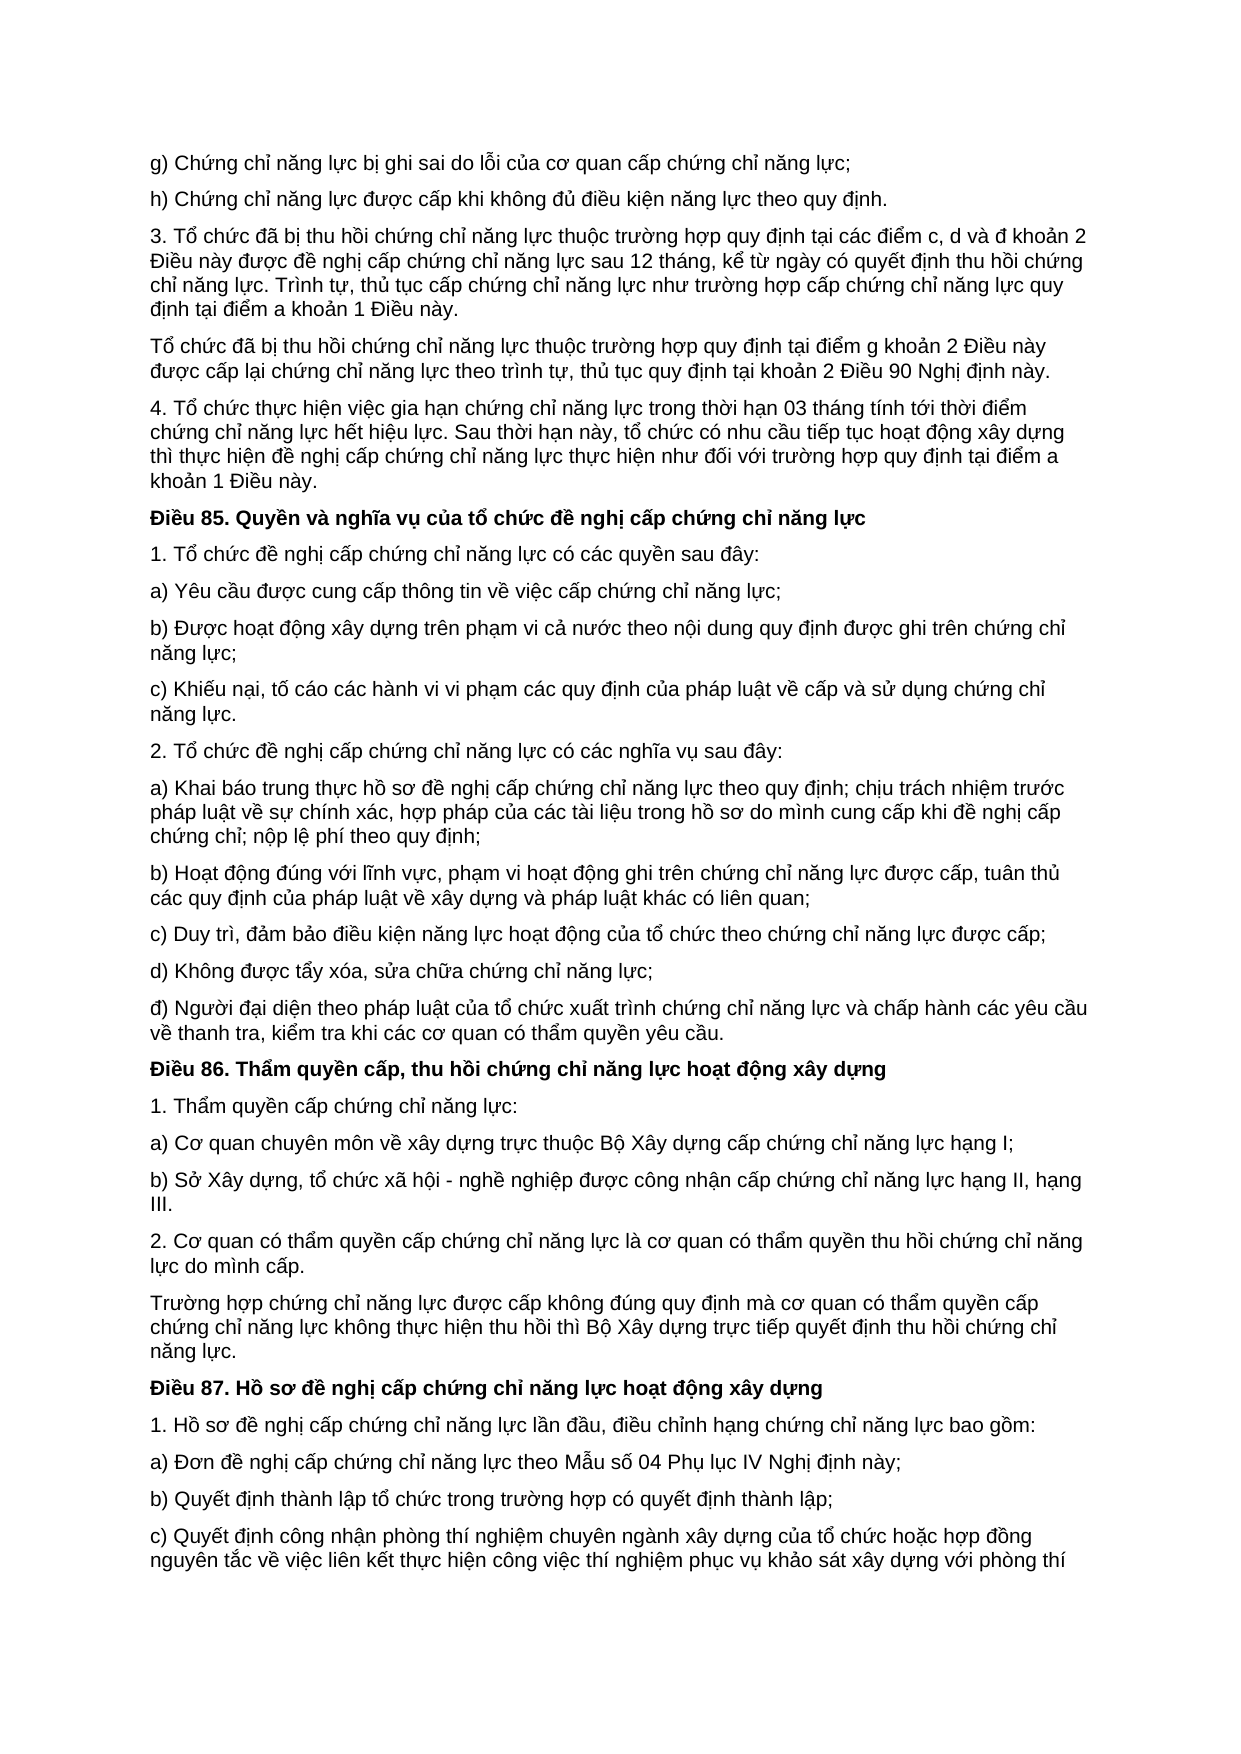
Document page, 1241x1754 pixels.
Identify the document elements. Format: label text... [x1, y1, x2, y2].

text 4. Tổ chức thực hiện việc gia hạn chứng chỉ năng lực trong thời hạn 03 tháng tính tới thời điểm chứng chỉ năng lực hết hiệu lực. Sau thời hạn này, tổ chức có nhu cầu tiếp tục hoạt động xây dựng thì thực hiện đề nghị cấp chứng chỉ năng lực thực hiện như đối với trường hợp quy định tại điểm a khoản 1 Điều này. [150, 395, 1090, 492]
text a) Yêu cầu được cung cấp thông tin về việc cấp chứng chỉ năng lực; [150, 579, 1090, 603]
text b) Được hoạt động xây dựng trên phạm vi cả nước theo nội dung quy định được ghi trên chứng chỉ năng lực; [150, 616, 1090, 664]
text 1. Hồ sơ đề nghị cấp chứng chỉ năng lực lần đầu, điều chỉnh hạng chứng chỉ năng lực bao gồm: [150, 1412, 1090, 1437]
text a) Khai báo trung thực hồ sơ đề nghị cấp chứng chỉ năng lực theo quy định; chịu trách nhiệm trước pháp luật về sự chính xác, hợp pháp của các tài liệu trong hồ sơ do mình cung cấp khi đề nghị cấp chứng chỉ; nộp lệ phí theo quy định; [150, 775, 1090, 848]
text 1. Thẩm quyền cấp chứng chỉ năng lực: [150, 1094, 1090, 1118]
text Trường hợp chứng chỉ năng lực được cấp không đúng quy định mà cơ quan có thẩm quyền cấp chứng chỉ năng lực không thực hiện thu hồi thì Bộ Xây dựng trực tiếp quyết định thu hồi chứng chỉ năng lực. [150, 1290, 1090, 1363]
text Điều 85. Quyền và nghĩa vụ của tổ chức đề nghị cấp chứng chỉ năng lực [150, 505, 1090, 529]
text Tổ chức đã bị thu hồi chứng chỉ năng lực thuộc trường hợp quy định tại điểm g khoản 2 Điều này được cấp lại chứng chỉ năng lực theo trình tự, thủ tục quy định tại khoản 2 Điều 90 Nghị định này. [150, 334, 1090, 382]
text g) Chứng chỉ năng lực bị ghi sai do lỗi của cơ quan cấp chứng chỉ năng lực; [150, 150, 1090, 174]
text b) Quyết định thành lập tổ chức trong trường hợp có quyết định thành lập; [150, 1486, 1090, 1511]
text a) Cơ quan chuyên môn về xây dựng trực thuộc Bộ Xây dựng cấp chứng chỉ năng lực hạng I; [150, 1131, 1090, 1155]
text h) Chứng chỉ năng lực được cấp khi không đủ điều kiện năng lực theo quy định. [150, 187, 1090, 211]
text c) Khiếu nại, tố cáo các hành vi vi phạm các quy định của pháp luật về cấp và sử dụng chứng chỉ năng lực. [150, 677, 1090, 726]
text Điều 86. Thẩm quyền cấp, thu hồi chứng chỉ năng lực hoạt động xây dựng [150, 1057, 1090, 1081]
text b) Hoạt động đúng với lĩnh vực, phạm vi hoạt động ghi trên chứng chỉ năng lực được cấp, tuân thủ các quy định của pháp luật về xây dựng và pháp luật khác có liên quan; [150, 861, 1090, 909]
text đ) Người đại diện theo pháp luật của tổ chức xuất trình chứng chỉ năng lực và chấp hành các yêu cầu về thanh tra, kiểm tra khi các cơ quan có thẩm quyền yêu cầu. [150, 996, 1090, 1044]
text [150, 1523, 1090, 1572]
text Điều 87. Hồ sơ đề nghị cấp chứng chỉ năng lực hoạt động xây dựng [150, 1376, 1090, 1400]
text 2. Cơ quan có thẩm quyền cấp chứng chỉ năng lực là cơ quan có thẩm quyền thu hồi chứng chỉ năng lực do mình cấp. [150, 1229, 1090, 1277]
text 3. Tổ chức đã bị thu hồi chứng chỉ năng lực thuộc trường hợp quy định tại các điểm c, d và đ khoản 2 Điều này được đề nghị cấp chứng chỉ năng lực sau 12 tháng, kể từ ngày có quyết định thu hồi chứng chỉ năng lực. Trình tự, thủ tục cấp chứng chỉ năng lực như trường hợp cấp chứng chỉ năng lực quy định tại điểm a khoản 1 Điều này. [150, 224, 1090, 321]
text b) Sở Xây dựng, tổ chức xã hội - nghề nghiệp được công nhận cấp chứng chỉ năng lực hạng II, hạng III. [150, 1167, 1090, 1216]
text a) Đơn đề nghị cấp chứng chỉ năng lực theo Mẫu số 04 Phụ lục IV Nghị định này; [150, 1449, 1090, 1474]
text 1. Tổ chức đề nghị cấp chứng chỉ năng lực có các quyền sau đây: [150, 542, 1090, 566]
text c) Duy trì, đảm bảo điều kiện năng lực hoạt động của tổ chức theo chứng chỉ năng lực được cấp; [150, 922, 1090, 946]
text 2. Tổ chức đề nghị cấp chứng chỉ năng lực có các nghĩa vụ sau đây: [150, 738, 1090, 762]
text d) Không được tẩy xóa, sửa chữa chứng chỉ năng lực; [150, 959, 1090, 983]
